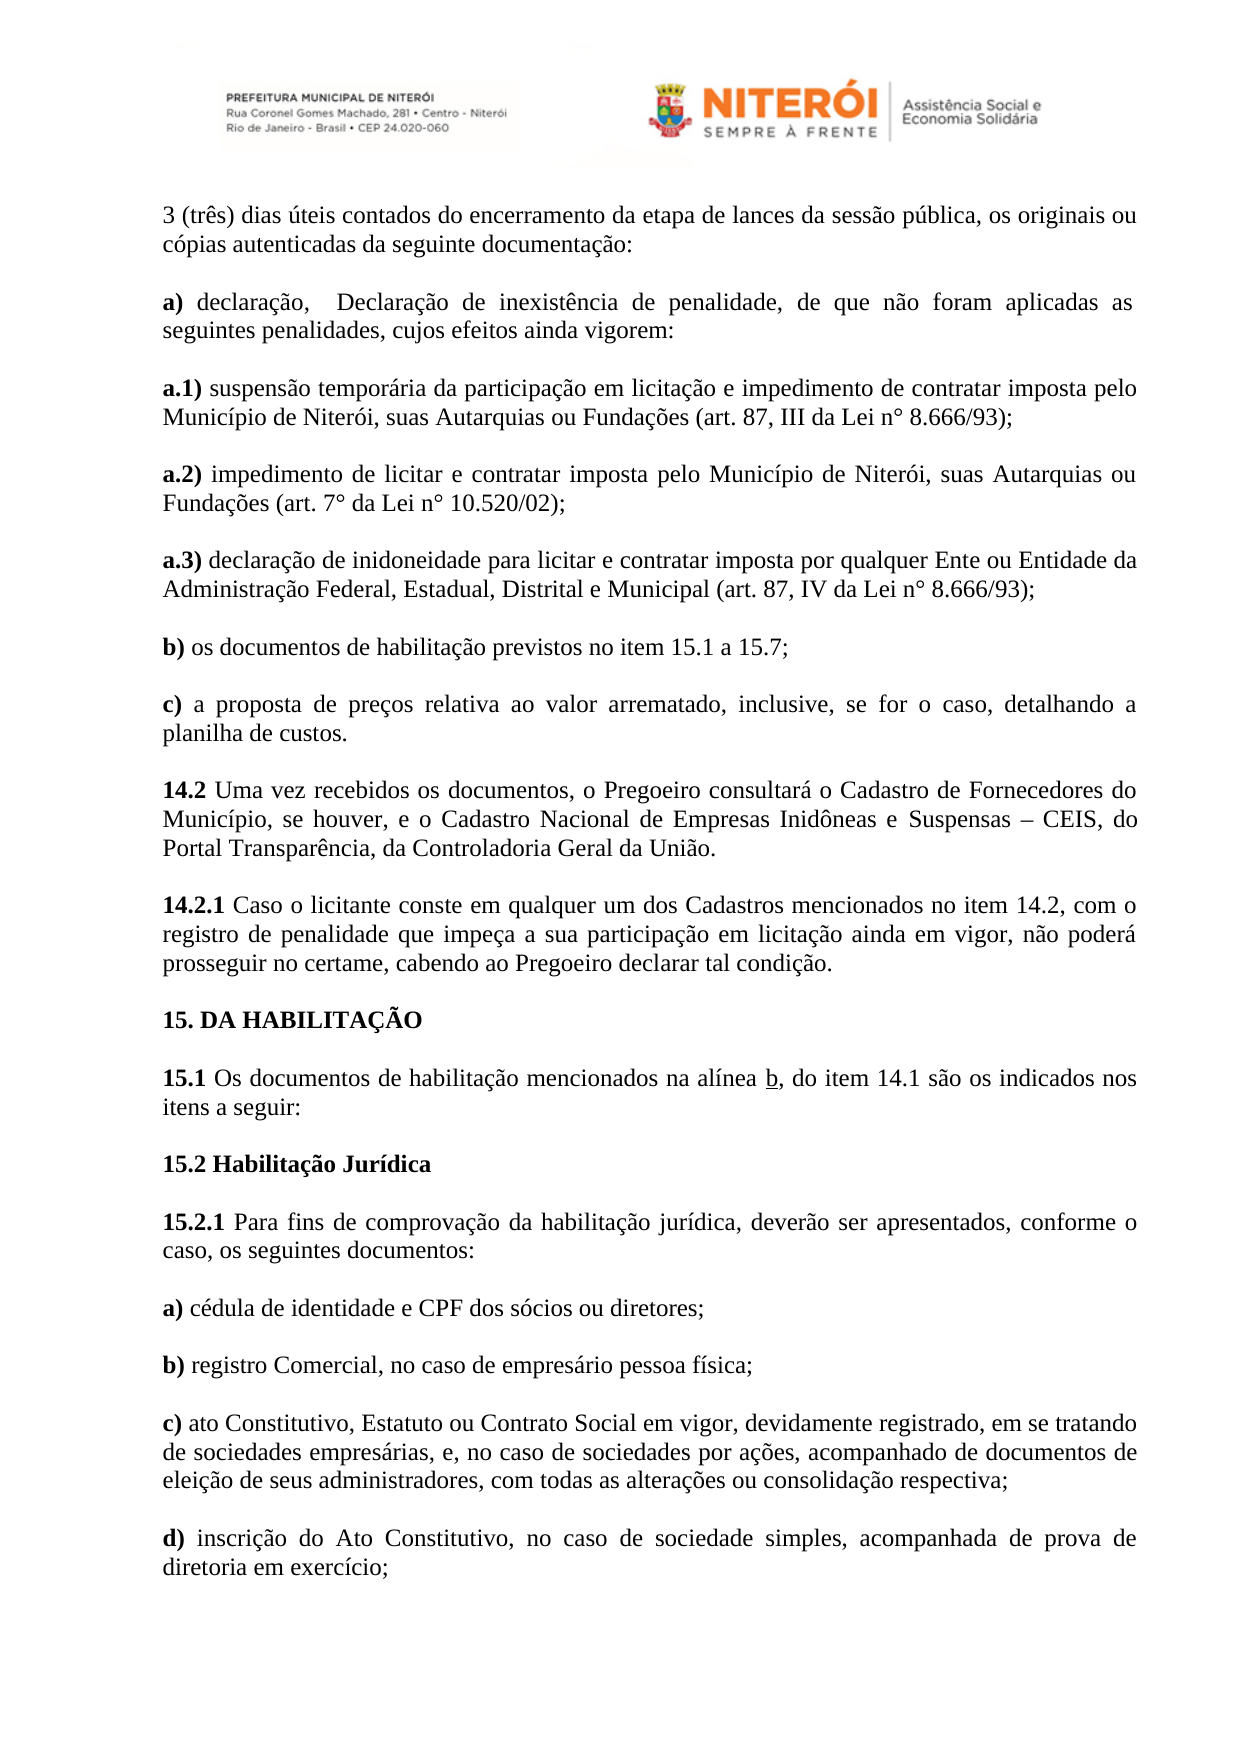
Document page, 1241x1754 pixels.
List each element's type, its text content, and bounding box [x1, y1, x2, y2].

text 14.2 Uma vez recebidos os documentos, o Pregoeiro consultará o Cadastro de Fornecedores do Município, se houver, e o Cadastro Nacional de Empresas Inidôneas e Suspensas – CEIS, do Portal Transparência, da Controladoria Geral da União. [162, 776, 1138, 862]
text 15. DA HABILITAÇÃO [162, 1006, 1138, 1034]
text a) declaração, Declaração de inexistência de penalidade, de que não foram aplicadas as seguintes penalidades, cujos efeitos ainda vigorem: [162, 287, 1133, 344]
text 14.2.1 Caso o licitante conste em qualquer um dos Cadastros mencionados no item 14.2, com o registro de penalidade que impeça a sua participação em licitação ainda em vigor, não poderá prosseguir no certame, cabendo ao Pregoeiro declarar tal condição. [162, 891, 1138, 977]
text b) os documentos de habilitação previstos no item 15.1 a 15.7; [162, 632, 1138, 661]
text a) cédula de identidade e CPF dos sócios ou diretores; [162, 1293, 1138, 1322]
text a.3) declaração de inidoneidade para licitar e contratar imposta por qualquer Ente ou Entidade da Administração Federal, Estadual, Distrital e Municipal (art. 87, IV da Lei n° 8.666/93); [162, 546, 1138, 603]
text a.2) impedimento de licitar e contratar imposta pelo Município de Niterói, suas Autarquias ou Fundações (art. 7° da Lei n° 10.520/02); [162, 459, 1138, 517]
text c) a proposta de preços relativa ao valor arrematado, inclusive, se for o caso, detalhando a planilha de custos. [162, 689, 1138, 747]
text 15.2 Habilitação Jurídica [162, 1149, 1138, 1178]
text d) inscrição do Ato Constitutivo, no caso de sociedade simples, acompanhada de prova de diretoria em exercício; [162, 1523, 1138, 1581]
text a.1) suspensão temporária da participação em licitação e impedimento de contratar imposta pelo Município de Niterói, suas Autarquias ou Fundações (art. 87, III da Lei n° 8.666/93); [162, 373, 1138, 431]
text 15.2.1 Para fins de comprovação da habilitação jurídica, deverão ser apresentados, conforme o caso, os seguintes documentos: [162, 1207, 1138, 1264]
text b) registro Comercial, no caso de empresário pessoa física; [162, 1351, 1138, 1379]
text 15.1 Os documentos de habilitação mencionados na alínea b, do item 14.1 são os indicados nos itens a seguir: [162, 1063, 1138, 1121]
text c) ato Constitutivo, Estatuto ou Contrato Social em vigor, devidamente registrado, em se tratando de sociedades empresárias, e, no caso de sociedades por ações, acompanhado de documentos de eleição de seus administradores, com todas as alterações ou consolidação respectiva; [162, 1408, 1138, 1494]
picture [177, 43, 1064, 169]
